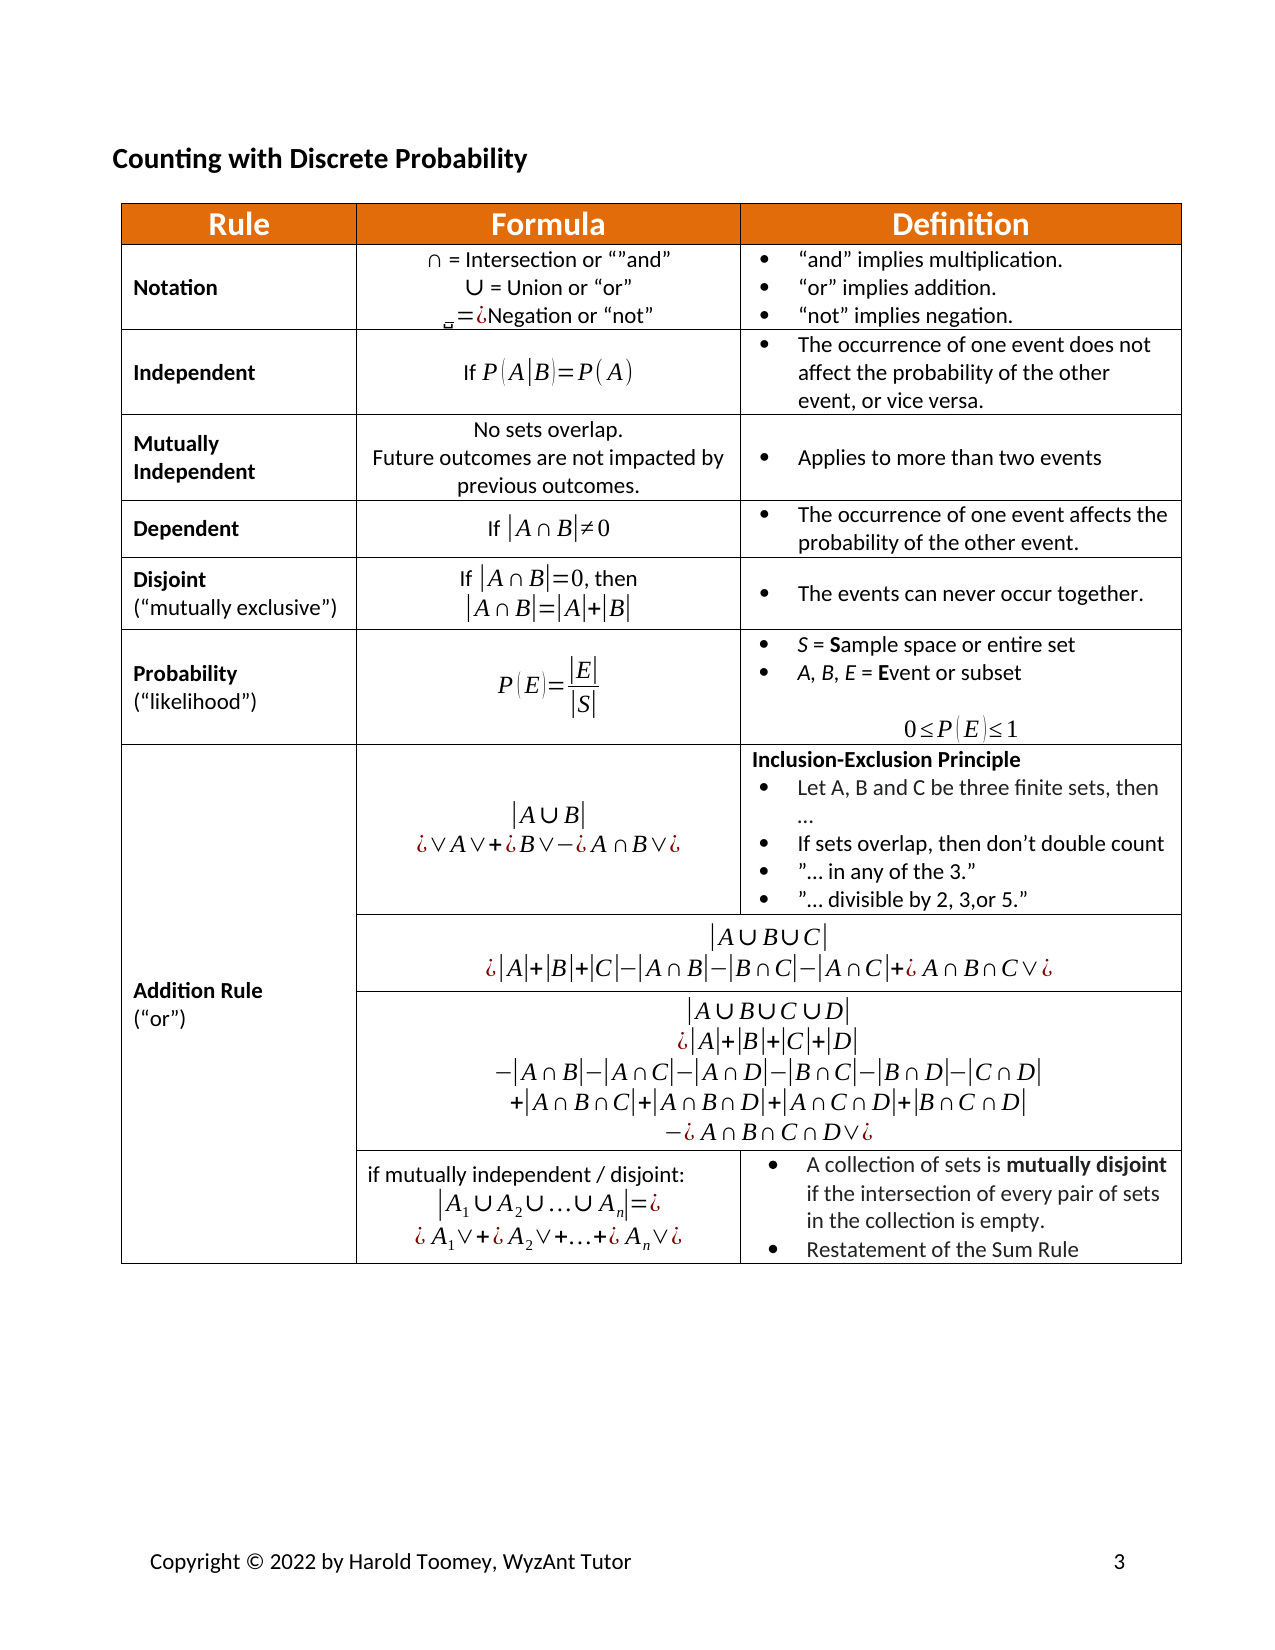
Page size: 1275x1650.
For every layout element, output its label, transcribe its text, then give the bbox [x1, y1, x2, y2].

table_cell Addition Rule (“or”) [122, 745, 356, 1263]
table_cell [357, 630, 740, 744]
table_cell Dependent [122, 501, 356, 557]
table_header Rule [122, 204, 356, 244]
table_cell Mutually Independent [122, 415, 356, 499]
table_cell Inclusion-Exclusion Principle Let A, B and C be three finite sets, then … If sets overlap, then don’t double count ”… in any of the 3.” ”… divisible by 2, 3,or 5.” [741, 745, 1181, 913]
table_cell A collection of sets is mutually disjoint if the intersection of every pair of sets in the collection is empty. Restatement of the Sum Rule [1046, 1151, 1181, 1263]
table_cell If [357, 330, 740, 414]
table_cell The events can never occur together. [741, 558, 1181, 629]
table_cell “and” implies multiplication. “or” implies addition. “not” implies negation. [741, 245, 1181, 329]
table_cell If [357, 501, 740, 557]
table_header Definition [741, 204, 1181, 244]
table_cell Applies to more than two events [741, 415, 1181, 499]
table_cell if mutually independent / disjoint: [357, 1151, 740, 1263]
text Counting with Discrete Probability [112, 141, 1125, 176]
table_cell The occurrence of one event does not affect the probability of the other event, or vice versa. [741, 330, 1181, 414]
table_cell No sets overlap. Future outcomes are not impacted by previous outcomes. [357, 415, 740, 499]
table_cell Independent [122, 330, 356, 414]
table_cell [357, 915, 1181, 991]
table_cell S = Sample space or entire set A, B, E = Event or subset [741, 630, 1181, 744]
table_cell If , then [357, 558, 740, 629]
table_cell Probability (“likelihood”) [122, 630, 356, 744]
table_cell Notation [122, 245, 356, 329]
table_cell = Intersection or “”and” = Union or “or” Negation or “not” [357, 245, 740, 329]
table_header Formula [357, 204, 740, 244]
table_cell [357, 745, 740, 913]
table_cell [357, 992, 1181, 1149]
table_cell Disjoint (“mutually exclusive”) [122, 558, 356, 629]
table_cell The occurrence of one event affects the probability of the other event. [741, 501, 1181, 557]
